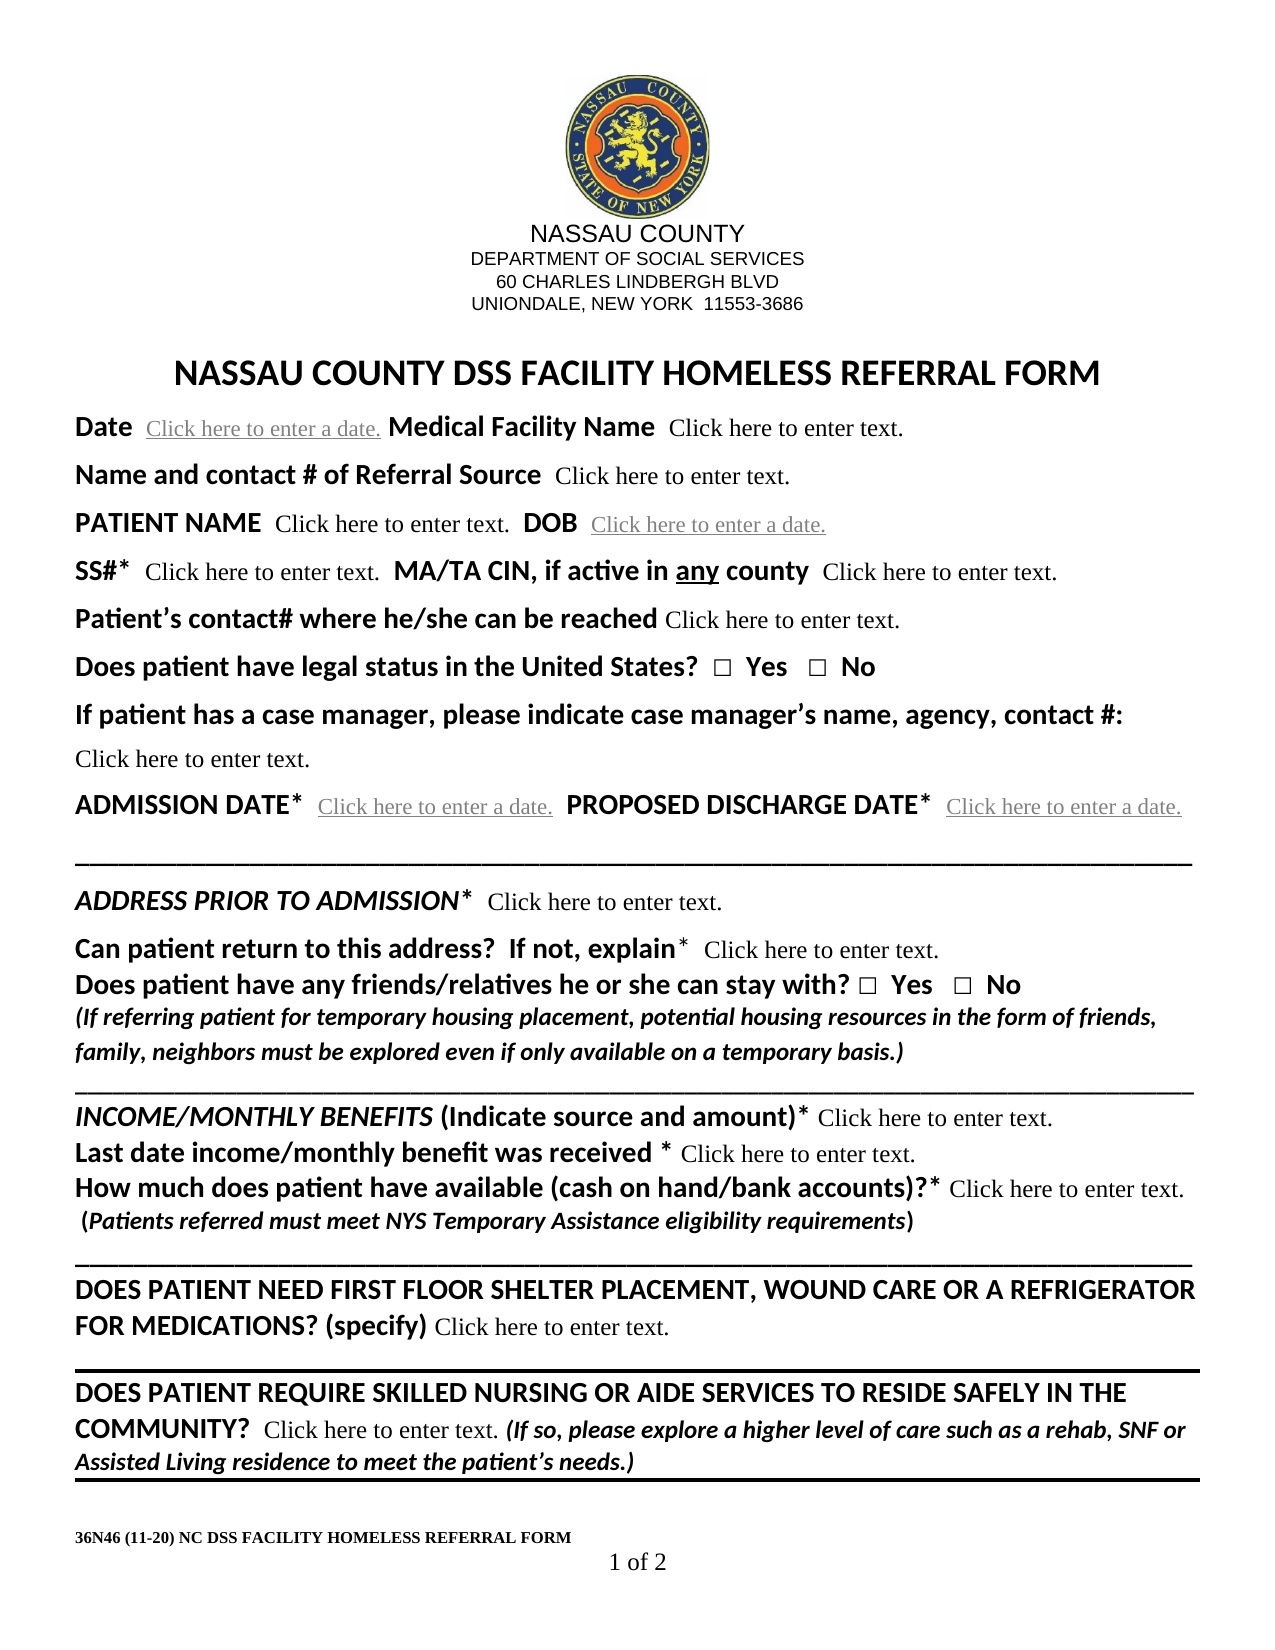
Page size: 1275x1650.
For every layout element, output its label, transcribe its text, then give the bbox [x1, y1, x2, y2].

text ADDRESS PRIOR TO ADMISSION* [75, 882, 1200, 918]
picture [565, 75, 710, 219]
text SS#* MA/TA CIN, if active in any county [75, 552, 1200, 588]
text NASSAU COUNTY DSS FACILITY HOMELESS REFERRAL FORM [75, 349, 1200, 395]
text _____________________________________________________________________________ [75, 1235, 1200, 1271]
text Can patient return to this address? If not, explain* [75, 930, 1200, 966]
text DOES PATIENT REQUIRE SKILLED NURSING OR AIDE SERVICES TO RESIDE SAFELY IN THE COMMUNITY? (If so, please explore a higher level of care such as a rehab, SNF or Assisted Living residence to meet the patient’s needs.) [75, 1373, 1200, 1478]
text 60 CHARLES LINDBERGH BLVD [75, 271, 1200, 293]
text _____________________________________________________________________________ [75, 834, 1200, 869]
text If patient has a case manager, please indicate case manager’s name, agency, contact #: [75, 696, 1200, 732]
text How much does patient have available (cash on hand/bank accounts)?* [75, 1169, 1200, 1205]
text Last date income/monthly benefit was received * [75, 1134, 1200, 1169]
text INCOME/MONTHLY BENEFITS (Indicate source and amount)* [75, 1098, 1200, 1134]
text Patient’s contact# where he/she can be reached [75, 600, 1200, 636]
text (Patients referred must meet NYS Temporary Assistance eligibility requirements) [75, 1205, 1200, 1235]
text (If referring patient for temporary housing placement, potential housing resources in the form of friends, family, neighbors must be explored even if only available on a temporary basis.) __________________________________________________________________________________________ [75, 1001, 1200, 1098]
text DOES PATIENT NEED FIRST FLOOR SHELTER PLACEMENT, WOUND CARE OR A REFRIGERATOR FOR MEDICATIONS? (specify) [75, 1271, 1200, 1344]
text Nassau County [75, 219, 1200, 247]
text Date Medical Facility Name [75, 408, 1200, 443]
text PATIENT NAME DOB [75, 504, 1200, 539]
text Does patient have legal status in the United States? Yes No [75, 648, 1200, 684]
text Does patient have any friends/relatives he or she can stay with? Yes No [75, 966, 1200, 1001]
text Department of Social Services [75, 247, 1200, 269]
text ADMISSION DATE* PROPOSED DISCHARGE DATE* [75, 786, 1200, 821]
text Name and contact # of Referral Source [75, 456, 1200, 491]
text , New York 11553-3686 [75, 293, 1200, 314]
